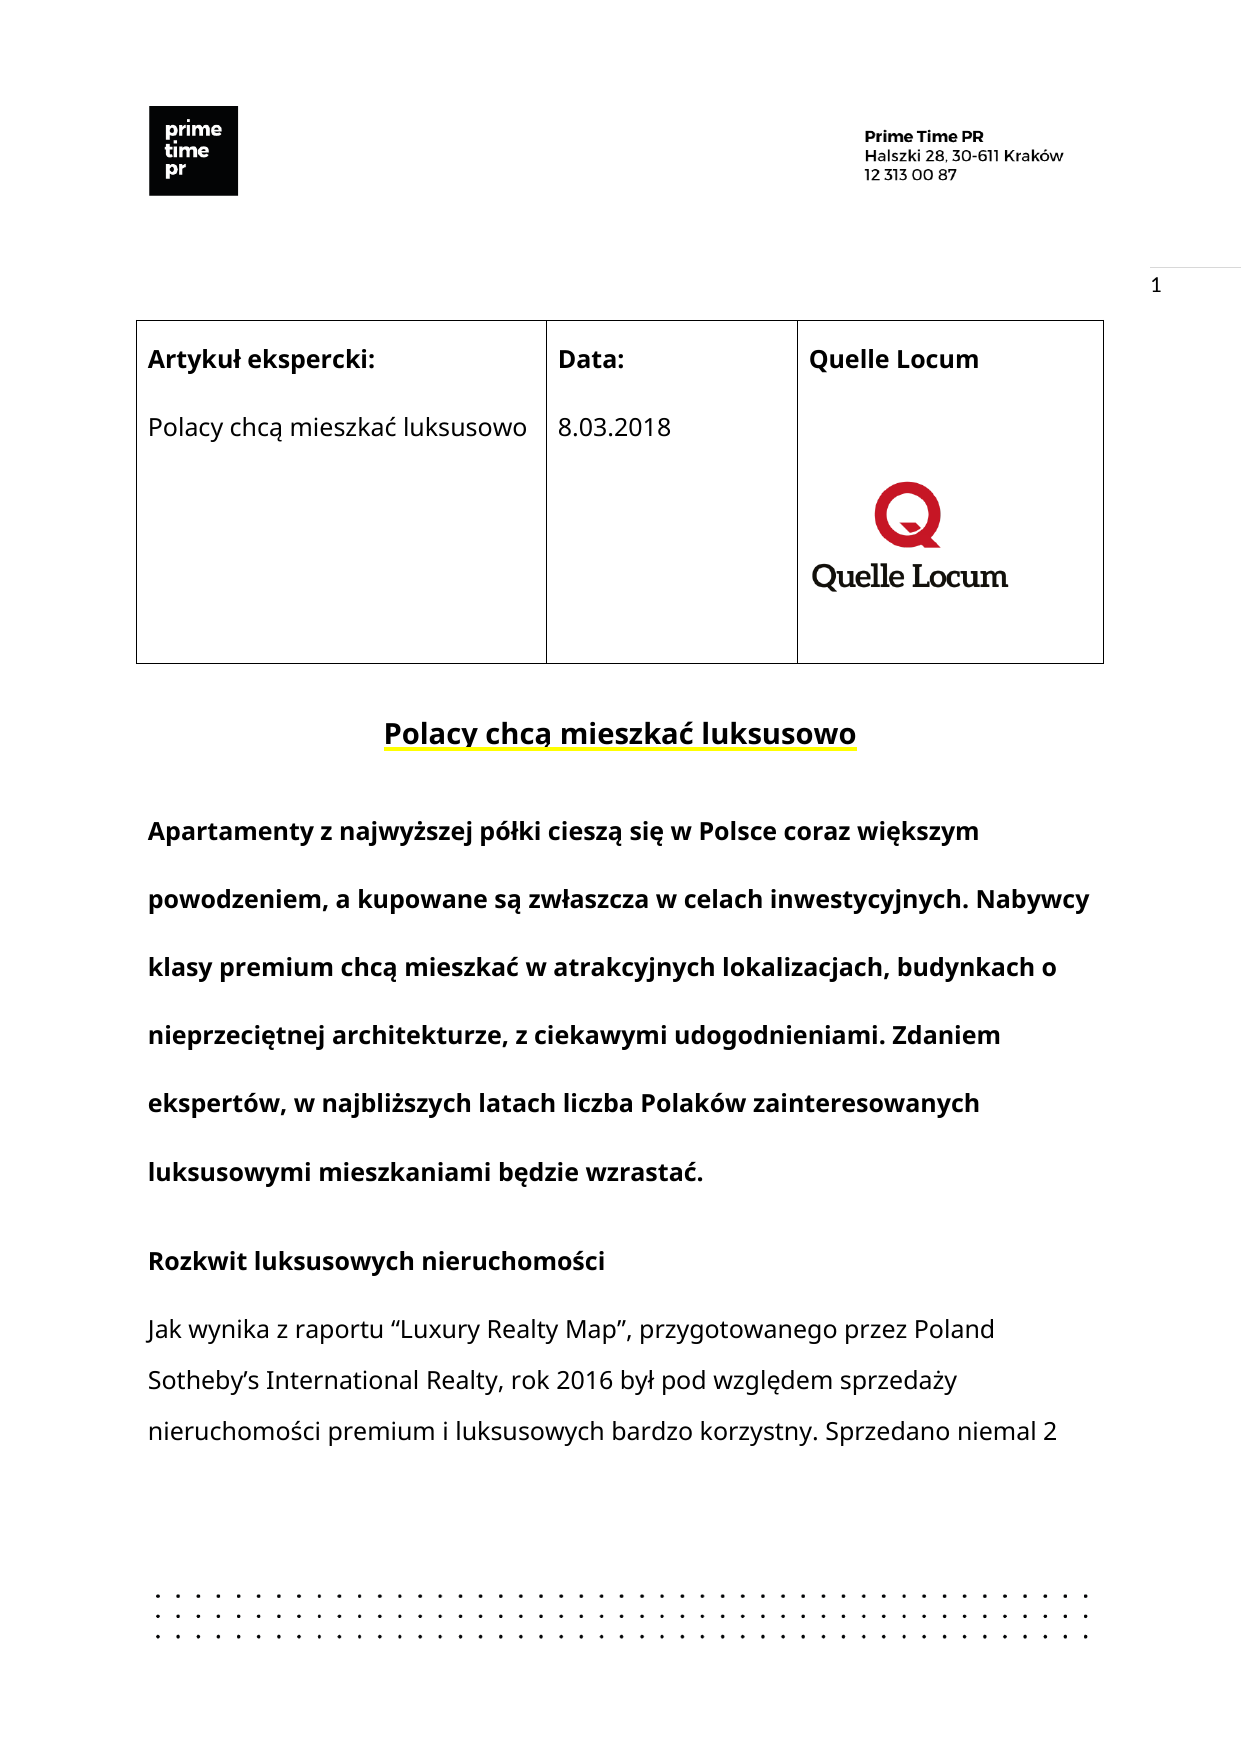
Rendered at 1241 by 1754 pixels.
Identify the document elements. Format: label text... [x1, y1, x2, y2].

text Polacy chcą mieszkać luksusowo [148, 713, 1093, 753]
picture [147, 73, 1093, 239]
table_header Artykuł ekspercki: Polacy chcą mieszkać luksusowo [137, 321, 546, 662]
picture [147, 1531, 1093, 1653]
table_header Data: 8.03.2018 [547, 321, 797, 662]
text Rozkwit luksusowych nieruchomości [148, 1243, 1093, 1277]
table_header Quelle Locum [798, 321, 1103, 662]
text Apartamenty z najwyższej półki cieszą się w Polsce coraz większym powodzeniem, a kupowane są zwłaszcza w celach inwestycyjnych. Nabywcy klasy premium chcą mieszkać w atrakcyjnych lokalizacjach, budynkach o nieprzeciętnej architekturze, z ciekawymi udogodnieniami. Zdaniem ekspertów, w najbliższych latach liczba Polaków zainteresowanych luksusowymi mieszkaniami będzie wzrastać. [148, 814, 1093, 1188]
picture [808, 430, 1012, 634]
